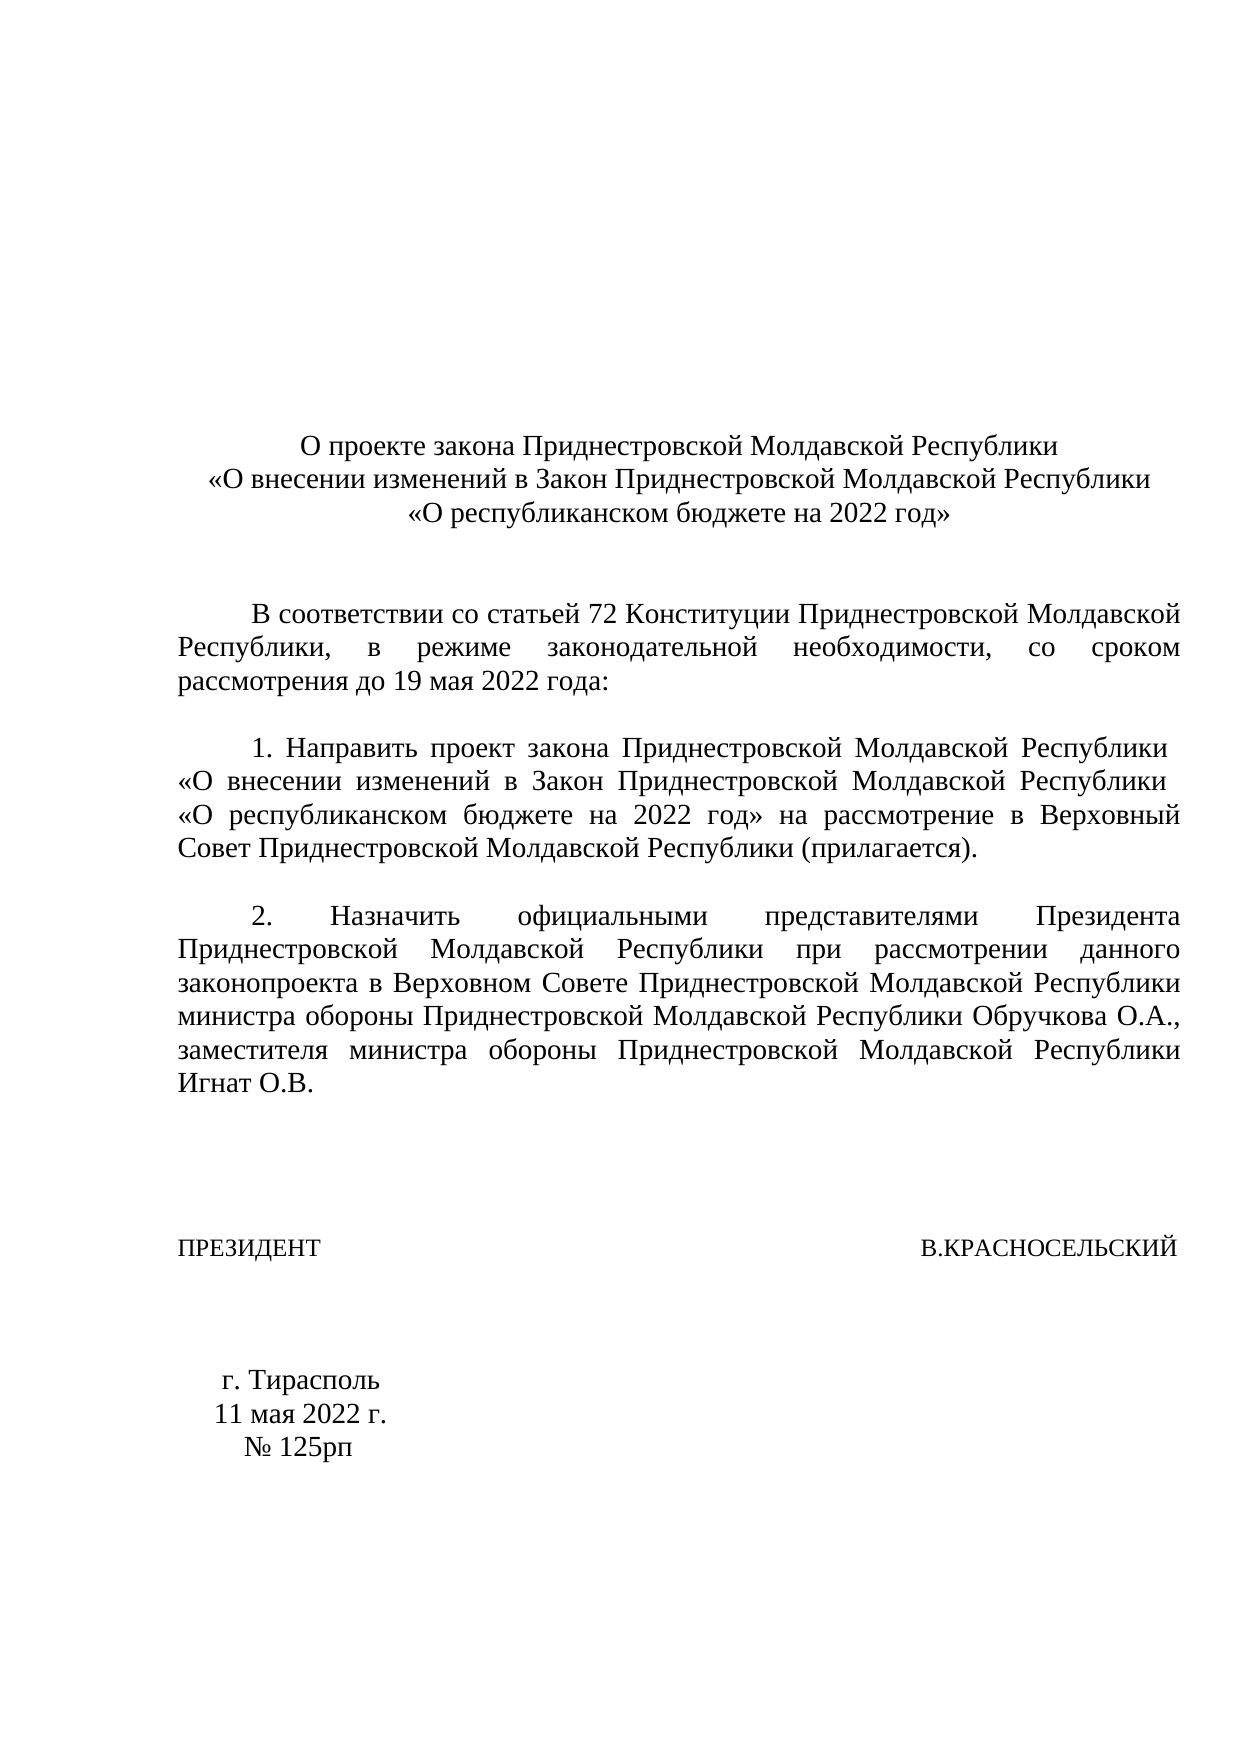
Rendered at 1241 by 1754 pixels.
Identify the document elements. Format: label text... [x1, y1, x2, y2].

text 2. Назначить официальными представителями Президента Приднестровской Молдавской Республики при рассмотрении данного законопроекта в Верховном Совете Приднестровской Молдавской Республики министра обороны Приднестровской Молдавской Республики Обручкова О.А., заместителя министра обороны Приднестровской Молдавской Республики Игнат О.В. [177, 898, 1181, 1099]
text 1. Направить проект закона Приднестровской Молдавской Республики «О внесении изменений в Закон Приднестровской Молдавской Республики «О республиканском бюджете на 2022 год» на рассмотрение в Верховный Совет Приднестровской Молдавской Республики (прилагается). [177, 730, 1181, 864]
text ПРЕЗИДЕНТ В.КРАСНОСЕЛЬСКИЙ [177, 1233, 1181, 1262]
text О проекте закона Приднестровской Молдавской Республики [177, 428, 1181, 462]
text В соответствии со статьей 72 Конституции Приднестровской Молдавской Республики, в режиме законодательной необходимости, со сроком рассмотрения до 19 мая 2022 года: [177, 596, 1181, 696]
text «О внесении изменений в Закон Приднестровской Молдавской Республики [177, 462, 1181, 495]
text г. Тирасполь [177, 1362, 1181, 1396]
text № 125рп [177, 1429, 1181, 1463]
text «О республиканском бюджете на 2022 год» [177, 495, 1181, 529]
text 11 мая 2022 г. [177, 1396, 1181, 1429]
